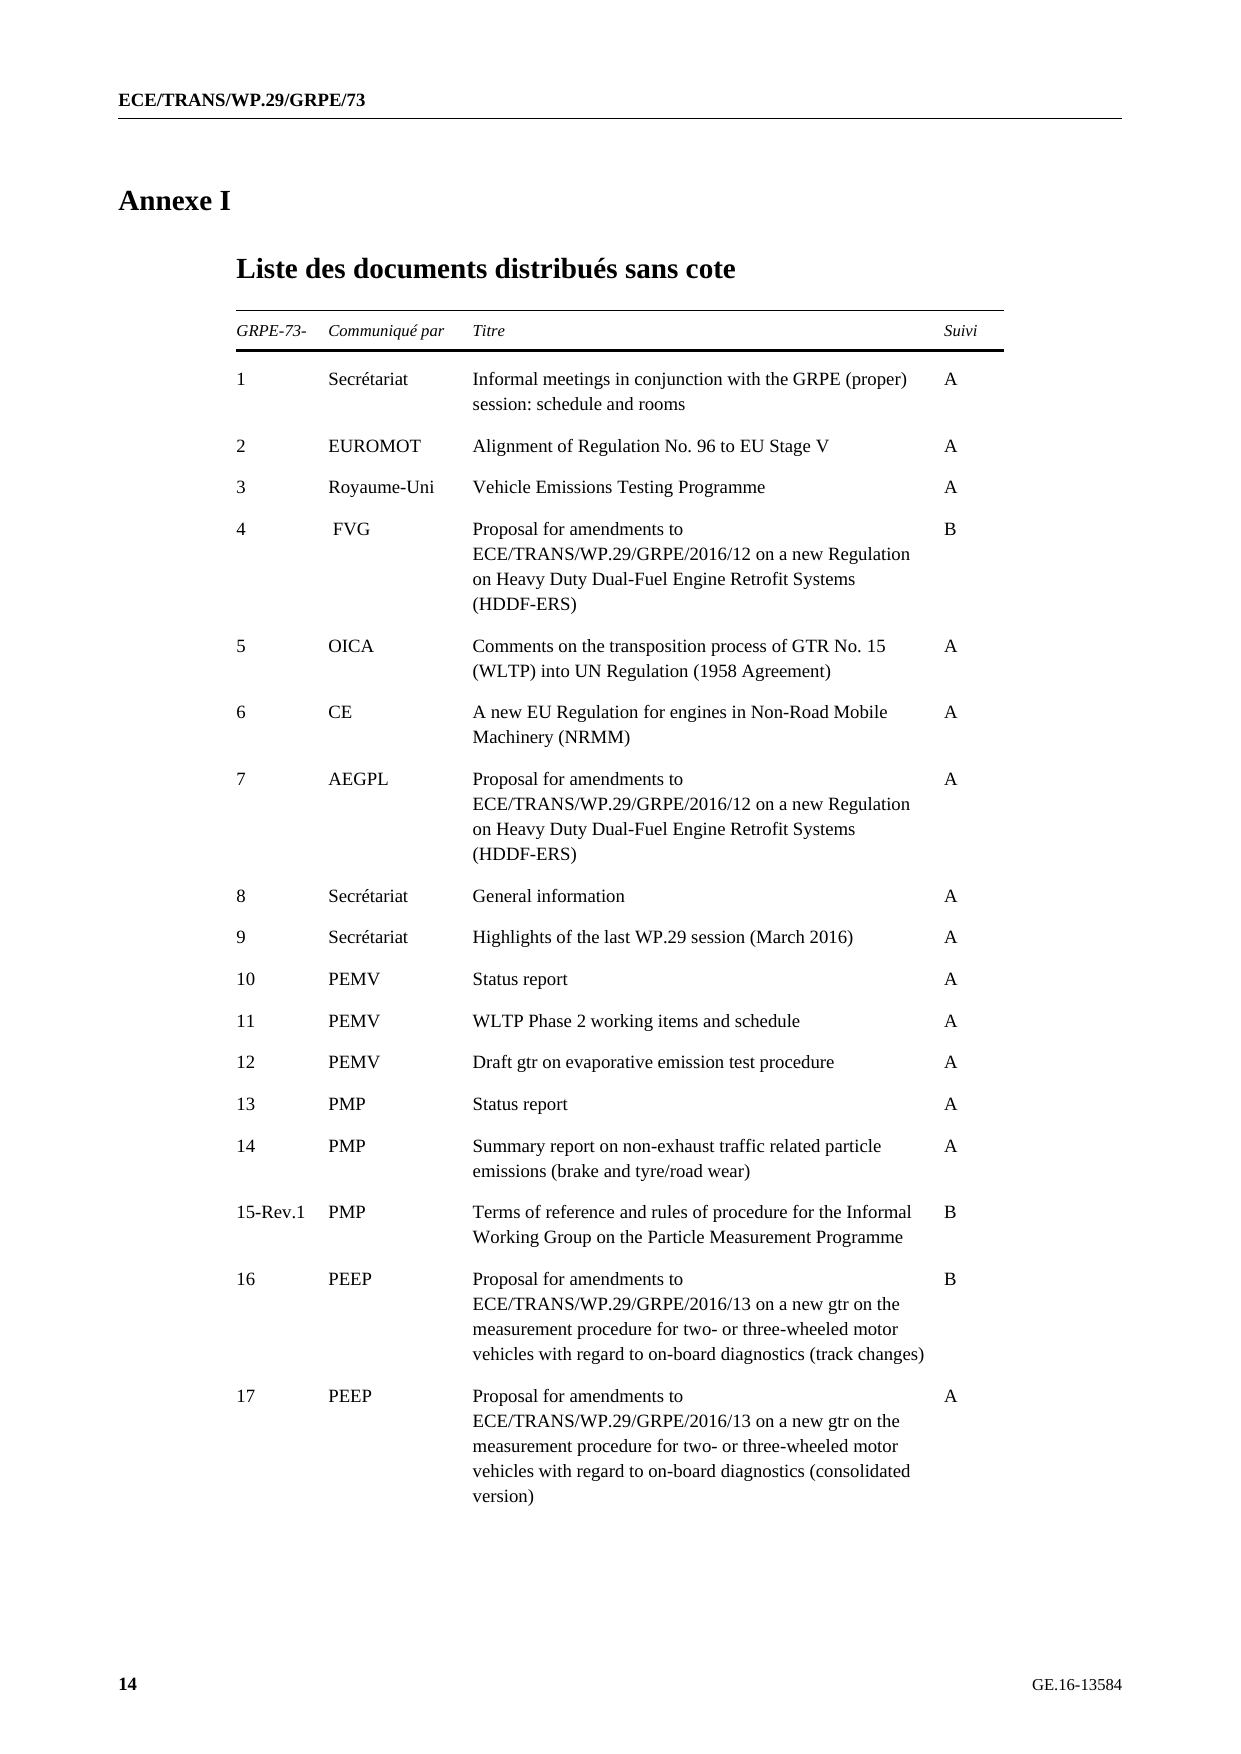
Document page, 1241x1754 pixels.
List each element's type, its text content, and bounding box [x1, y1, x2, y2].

table_cell A [944, 469, 1004, 510]
table_cell 2 [236, 427, 328, 469]
table_cell 11 [236, 1002, 328, 1044]
table_cell A [944, 960, 1004, 1002]
table_cell Draft gtr on evaporative emission test procedure [473, 1044, 944, 1085]
table_cell PEEP [328, 1377, 472, 1519]
table_cell PEMV [328, 1044, 472, 1085]
table_cell 3 [236, 469, 328, 510]
table_cell PEMV [328, 960, 472, 1002]
table_cell B [944, 510, 1004, 627]
table_cell Proposal for amendments to ECE/TRANS/WP.29/GRPE/2016/13 on a new gtr on the measurement procedure for two- or three-wheeled motor vehicles with regard to on-board diagnostics (track changes) [473, 1260, 944, 1377]
table_cell 9 [236, 919, 328, 960]
table_cell Royaume-Uni [328, 469, 472, 510]
table_cell 13 [236, 1085, 328, 1127]
table_cell WLTP Phase 2 working items and schedule [473, 1002, 944, 1044]
table_cell 6 [236, 694, 328, 760]
table_cell General information [473, 877, 944, 919]
table_cell 17 [236, 1377, 328, 1519]
table_cell 12 [236, 1044, 328, 1085]
table_cell 10 [236, 960, 328, 1002]
table_cell PMP [328, 1194, 472, 1260]
table_cell 15-Rev.1 [236, 1194, 328, 1260]
table_cell 1 [236, 360, 328, 427]
table_cell A [944, 360, 1004, 427]
table_cell EUROMOT [328, 427, 472, 469]
table_cell PEEP [328, 1260, 472, 1377]
table_cell Alignment of Regulation No. 96 to EU Stage V [473, 427, 944, 469]
table_cell Status report [473, 960, 944, 1002]
table_cell OICA [328, 627, 472, 694]
table_cell PMP [328, 1127, 472, 1194]
table_cell A [944, 919, 1004, 960]
table_cell PEMV [328, 1002, 472, 1044]
table_cell 7 [236, 760, 328, 877]
table_cell A [944, 1127, 1004, 1194]
table_cell Status report [473, 1085, 944, 1127]
table_cell A new EU Regulation for engines in Non-Road Mobile Machinery (NRMM) [473, 694, 944, 760]
text Annexe I [118, 185, 1004, 216]
table_cell 14 [236, 1127, 328, 1194]
table_cell A [944, 1377, 1004, 1519]
table_cell A [944, 427, 1004, 469]
table_cell 4 [236, 510, 328, 627]
table_cell Terms of reference and rules of procedure for the Informal Working Group on the Particle Measurement Programme [473, 1194, 944, 1260]
table_cell Highlights of the last WP.29 session (March 2016) [473, 919, 944, 960]
table_cell Summary report on non-exhaust traffic related particle emissions (brake and tyre/road wear) [473, 1127, 944, 1194]
table_cell Proposal for amendments to ECE/TRANS/WP.29/GRPE/2016/12 on a new Regulation on Heavy Duty Dual-Fuel Engine Retrofit Systems (HDDF-ERS) [473, 760, 944, 877]
table_cell A [944, 877, 1004, 919]
table_cell Proposal for amendments to ECE/TRANS/WP.29/GRPE/2016/12 on a new Regulation on Heavy Duty Dual-Fuel Engine Retrofit Systems (HDDF-ERS) [473, 510, 944, 627]
table_cell FVG [328, 510, 472, 627]
table_cell PMP [328, 1085, 472, 1127]
table_cell Informal meetings in conjunction with the GRPE (proper) session: schedule and rooms [473, 360, 944, 427]
table_cell Proposal for amendments to ECE/TRANS/WP.29/GRPE/2016/13 on a new gtr on the measurement procedure for two- or three-wheeled motor vehicles with regard to on-board diagnostics (consolidated version) [473, 1377, 944, 1519]
table_cell AEGPL [328, 760, 472, 877]
table_cell A [944, 1085, 1004, 1127]
table_cell A [944, 760, 1004, 877]
table_cell Secrétariat [328, 360, 472, 427]
table_cell Comments on the transposition process of GTR No. 15 (WLTP) into UN Regulation (1958 Agreement) [473, 627, 944, 694]
table_header GRPE-73- [236, 311, 328, 349]
table_cell [236, 352, 328, 360]
table_cell [328, 352, 472, 360]
table_cell A [944, 1044, 1004, 1085]
text Liste des documents distribués sans cote [118, 254, 1004, 285]
table_cell B [944, 1260, 1004, 1377]
table_cell [944, 352, 1004, 360]
table_cell Secrétariat [328, 919, 472, 960]
table_cell Secrétariat [328, 877, 472, 919]
table_header Titre [473, 311, 944, 349]
table_cell CE [328, 694, 472, 760]
table_cell [473, 352, 944, 360]
table_header Communiqué par [328, 311, 472, 349]
table_cell A [944, 694, 1004, 760]
table_cell B [944, 1194, 1004, 1260]
table_cell Vehicle Emissions Testing Programme [473, 469, 944, 510]
table_cell A [944, 627, 1004, 694]
table_cell 8 [236, 877, 328, 919]
table_cell 16 [236, 1260, 328, 1377]
table_cell A [944, 1002, 1004, 1044]
table_header Suivi [944, 311, 1004, 349]
table_cell 5 [236, 627, 328, 694]
